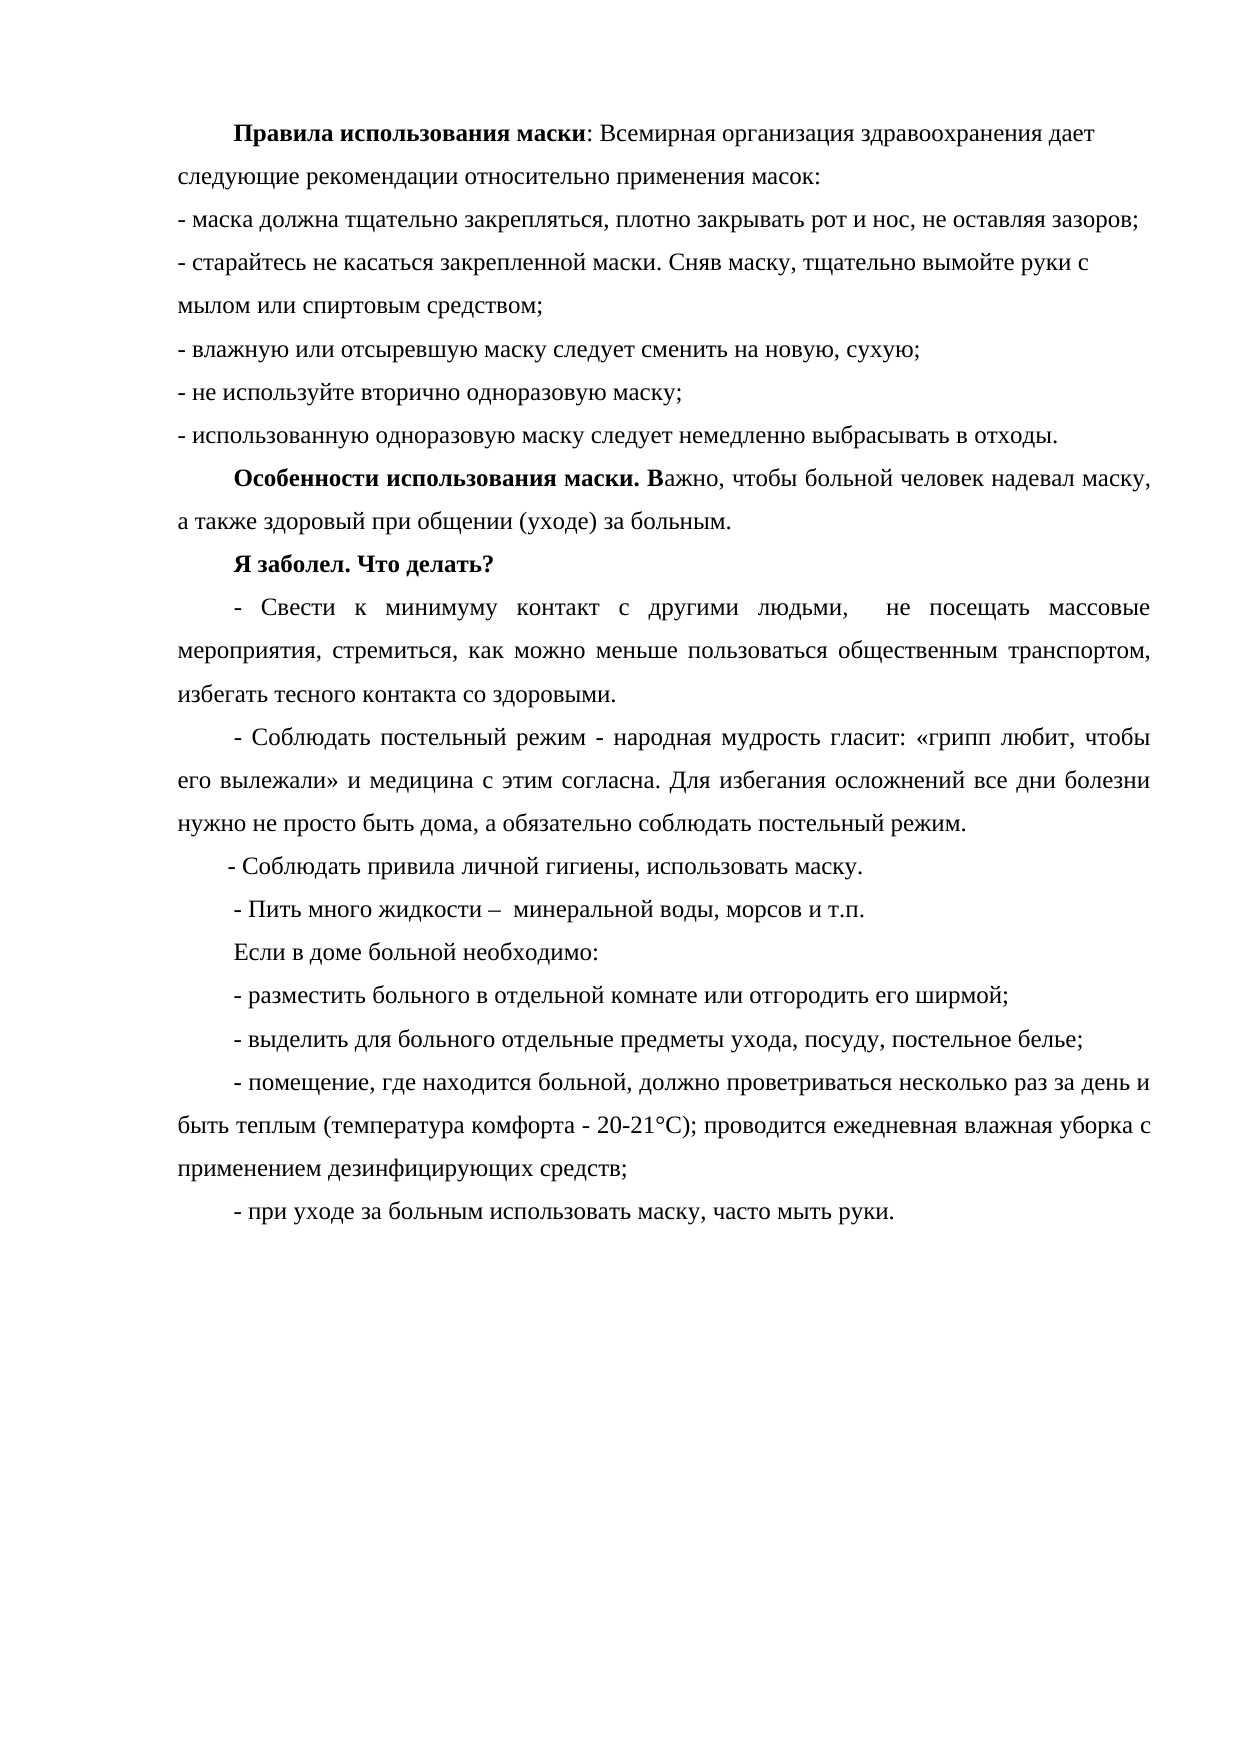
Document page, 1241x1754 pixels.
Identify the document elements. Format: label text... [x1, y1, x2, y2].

text Особенности использования маски. Важно, чтобы больной человек надевал маску, а также здоровый при общении (уходе) за больным. [177, 463, 1152, 535]
text Если в доме больной необходимо: [177, 937, 1152, 966]
text - помещение, где находится больной, должно проветриваться несколько раз за день и быть теплым (температура комфорта - 20-2°С); проводится ежедневная влажная уборка с применением дезинфицирующих средств; [177, 1067, 1152, 1182]
text - при уходе за больным использовать маску, часто мыть руки. [177, 1196, 1152, 1225]
text - Свести к минимуму контакт с другими людьми, не посещать массовые мероприятия, стремиться, как можно меньше пользоваться общественным транспортом, избегать тесного контакта со здоровыми. [177, 592, 1152, 707]
text Правила использования маски: Всемирная организация здравоохранения дает следующие рекомендации относительно применения масок: - маска должна тщательно закрепляться, плотно закрывать рот и нос, не оставляя зазоров; - старайтесь не касаться закрепленной маски. Сняв маску, тщательно вымойте руки с мылом или спиртовым средством; - влажную или отсыревшую маску следует сменить на новую, сухую; - не используйте вторично одноразовую маску; - использованную одноразовую маску следует немедленно выбрасывать в отходы. [177, 118, 1152, 449]
text Я заболел. Что делать? [177, 549, 1152, 578]
text - разместить больного в отдельной комнате или отгородить его ширмой; [177, 981, 1152, 1009]
text - Соблюдать постельный режим - народная мудрость гласит: «грипп любит, чтобы его вылежали» и медицина с этим согласна. Для избегания осложнений все дни болезни нужно не просто быть дома, а обязательно соблюдать постельный режим. [177, 722, 1152, 837]
text - выделить для больного отдельные предметы ухода, посуду, постельное белье; [177, 1024, 1152, 1052]
text - Соблюдать привила личной гигиены, использовать маску. [177, 851, 1152, 880]
text - Пить много жидкости – минеральной воды, морсов и т.п. [177, 894, 1152, 923]
